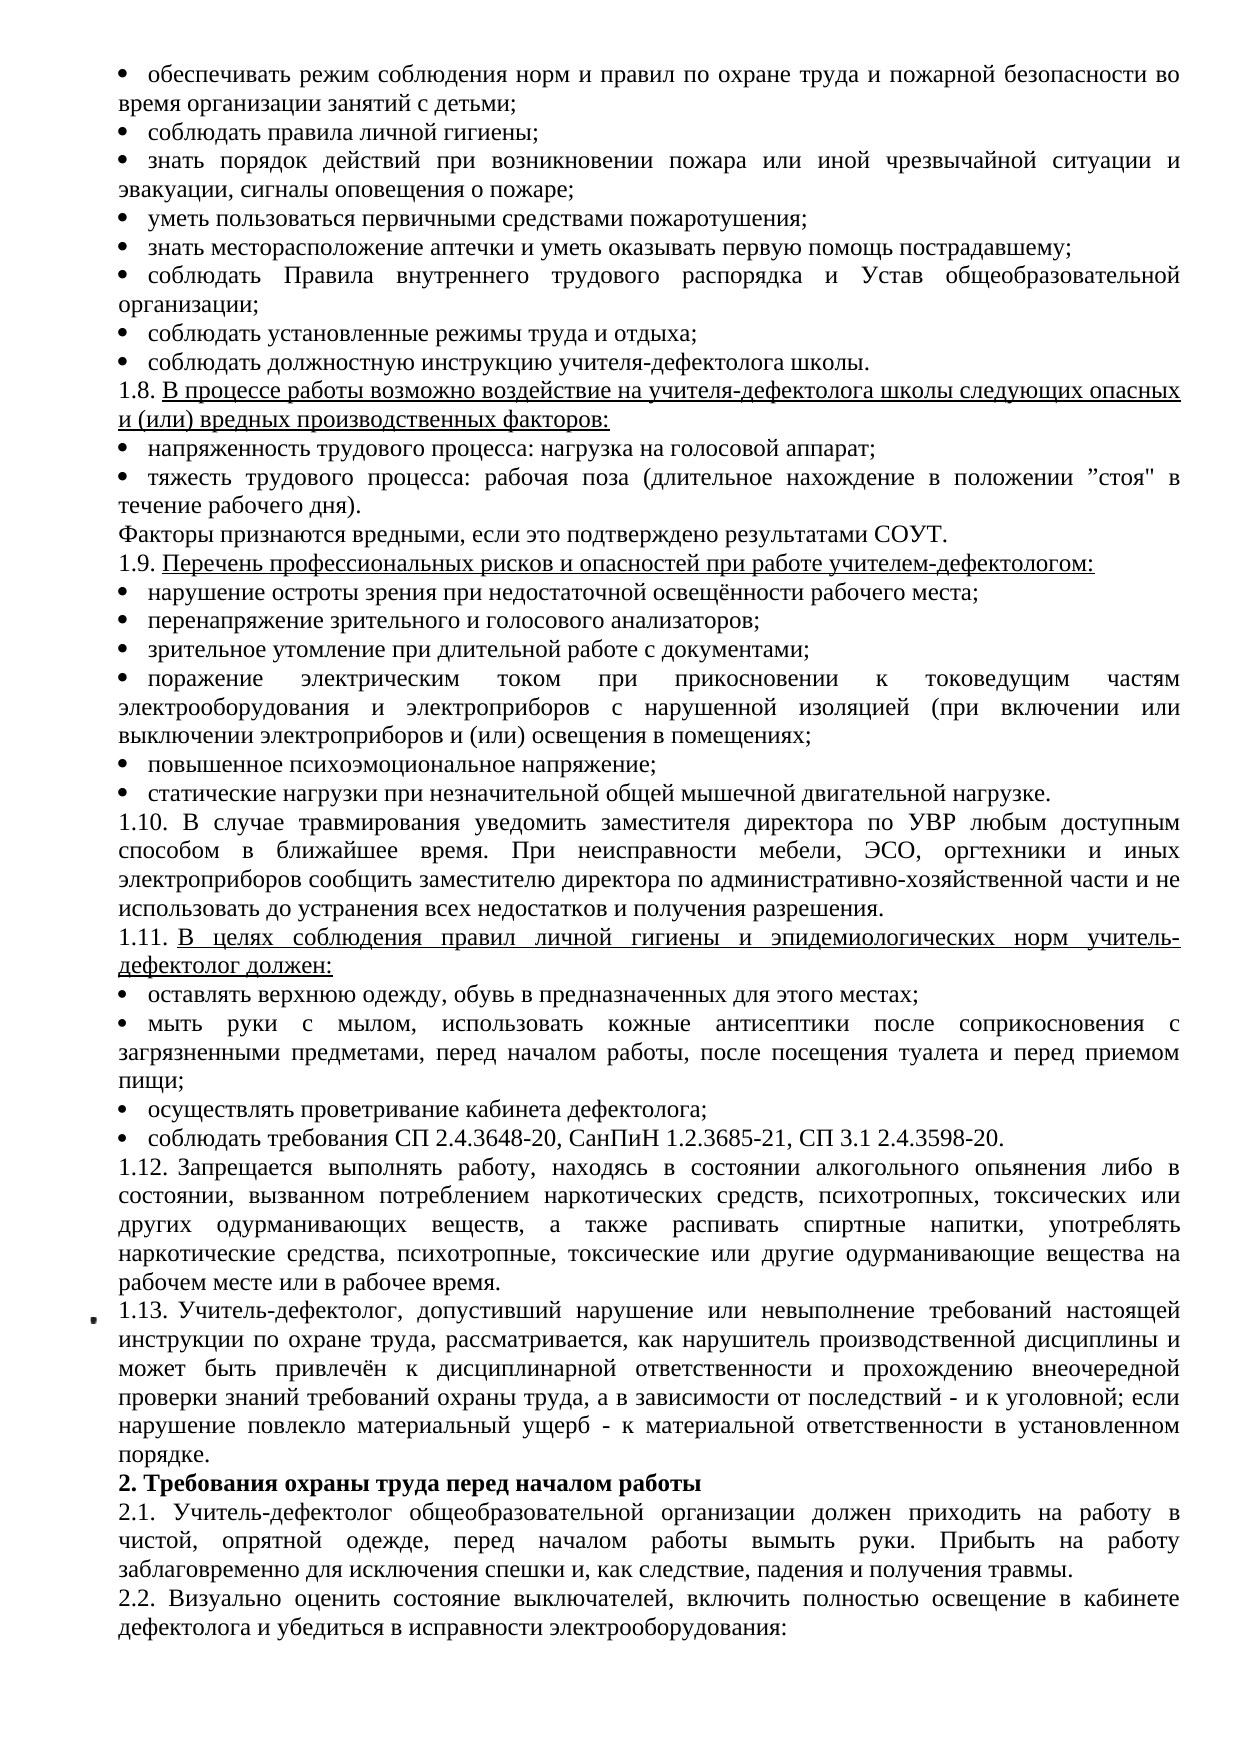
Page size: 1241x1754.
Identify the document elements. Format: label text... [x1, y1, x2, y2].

text Факторы признаются вредными, если это подтверждено результатами СОУТ. [118, 519, 1181, 548]
text 1.8. В процессе работы возможно воздействие на учителя-дефектолога школы следующих опасных и (или) вредных производственных факторов: [118, 375, 1181, 433]
list соблюдать правила личной гигиены; [118, 117, 1181, 145]
list Учитель-дефектолог, допустивший нарушение или невыполнение требований настоящей инструкции по охране труда, рассматривается, как нарушитель производственной дисциплины и может быть привлечён к дисциплинарной ответственности и прохождению внеочередной проверки знаний требований охраны труда, а в зависимости от последствий - и к уголовной; если нарушение повлекло материальный ущерб - к материальной ответственности в установленном порядке. [118, 1295, 1181, 1468]
list В целях соблюдения правил личной гигиены и эпидемиологических норм учитель-дефектолог должен: [118, 922, 1181, 979]
list соблюдать должностную инструкцию учителя-дефектолога школы. [118, 347, 1181, 375]
text 2.2. Визуально оценить состояние выключателей, включить полностью освещение в кабинете дефектолога и убедиться в исправности электрооборудования: [118, 1583, 1181, 1640]
subtitle 2. Требования охраны труда перед началом работы [118, 1468, 1181, 1497]
list осуществлять проветривание кабинета дефектолога; [118, 1094, 1181, 1123]
list мыть руки с мылом, использовать кожные антисептики после соприкосновения с загрязненными предметами, перед началом работы, после посещения туалета и перед приемом пищи; [118, 1008, 1181, 1094]
picture [90, 1317, 97, 1324]
list статические нагрузки при незначительной общей мышечной двигательной нагрузке. [118, 778, 1181, 807]
list оставлять верхнюю одежду, обувь в предназначенных для этого местах; [118, 979, 1181, 1008]
text 2.1. Учитель-дефектолог общеобразовательной организации должен приходить на работу в чистой, опрятной одежде, перед началом работы вымыть руки. Прибыть на работу заблаговременно для исключения спешки и, как следствие, падения и получения травмы. [118, 1497, 1181, 1583]
list зрительное утомление при длительной работе с документами; [118, 634, 1181, 663]
list поражение электрическим током при прикосновении к токоведущим частям электрооборудования и электроприборов с нарушенной изоляцией (при включении или выключении электроприборов и (или) освещения в помещениях; [118, 663, 1181, 749]
list знать месторасположение аптечки и уметь оказывать первую помощь пострадавшему; [118, 232, 1181, 260]
list обеспечивать режим соблюдения норм и правил по охране труда и пожарной безопасности во время организации занятий с детьми; [118, 59, 1181, 117]
list повышенное психоэмоциональное напряжение; [118, 749, 1181, 778]
list нарушение остроты зрения при недостаточной освещённости рабочего места; [118, 577, 1181, 605]
text 1.9. Перечень профессиональных рисков и опасностей при работе учителем-дефектологом: [118, 548, 1181, 577]
list Запрещается выполнять работу, находясь в состоянии алкогольного опьянения либо в состоянии, вызванном потреблением наркотических средств, психотропных, токсических или других одурманивающих веществ, а также распивать спиртные напитки, употреблять наркотические средства, психотропные, токсические или другие одурманивающие вещества на рабочем месте или в рабочее время. [118, 1152, 1181, 1295]
list соблюдать требования СП 2.4.3648-20, СанПиН 1.2.3685-21, СП 3.1 2.4.3598-20. [118, 1123, 1181, 1152]
list уметь пользоваться первичными средствами пожаротушения; [118, 203, 1181, 232]
list перенапряжение зрительного и голосового анализаторов; [118, 605, 1181, 634]
list тяжесть трудового процесса: рабочая поза (длительное нахождение в положении ”стоя" в течение рабочего дня). [118, 462, 1181, 519]
list знать порядок действий при возникновении пожара или иной чрезвычайной ситуации и эвакуации, сигналы оповещения о пожаре; [118, 145, 1181, 203]
list соблюдать установленные режимы труда и отдыха; [118, 318, 1181, 347]
list соблюдать Правила внутреннего трудового распорядка и Устав общеобразовательной организации; [118, 260, 1181, 318]
list напряженность трудового процесса: нагрузка на голосовой аппарат; [118, 433, 1181, 462]
text 1.10. В случае травмирования уведомить заместителя директора по УВР любым доступным способом в ближайшее время. При неисправности мебели, ЭСО, оргтехники и иных электроприборов сообщить заместителю директора по административно-хозяйственной части и не использовать до устранения всех недостатков и получения разрешения. [118, 807, 1181, 922]
